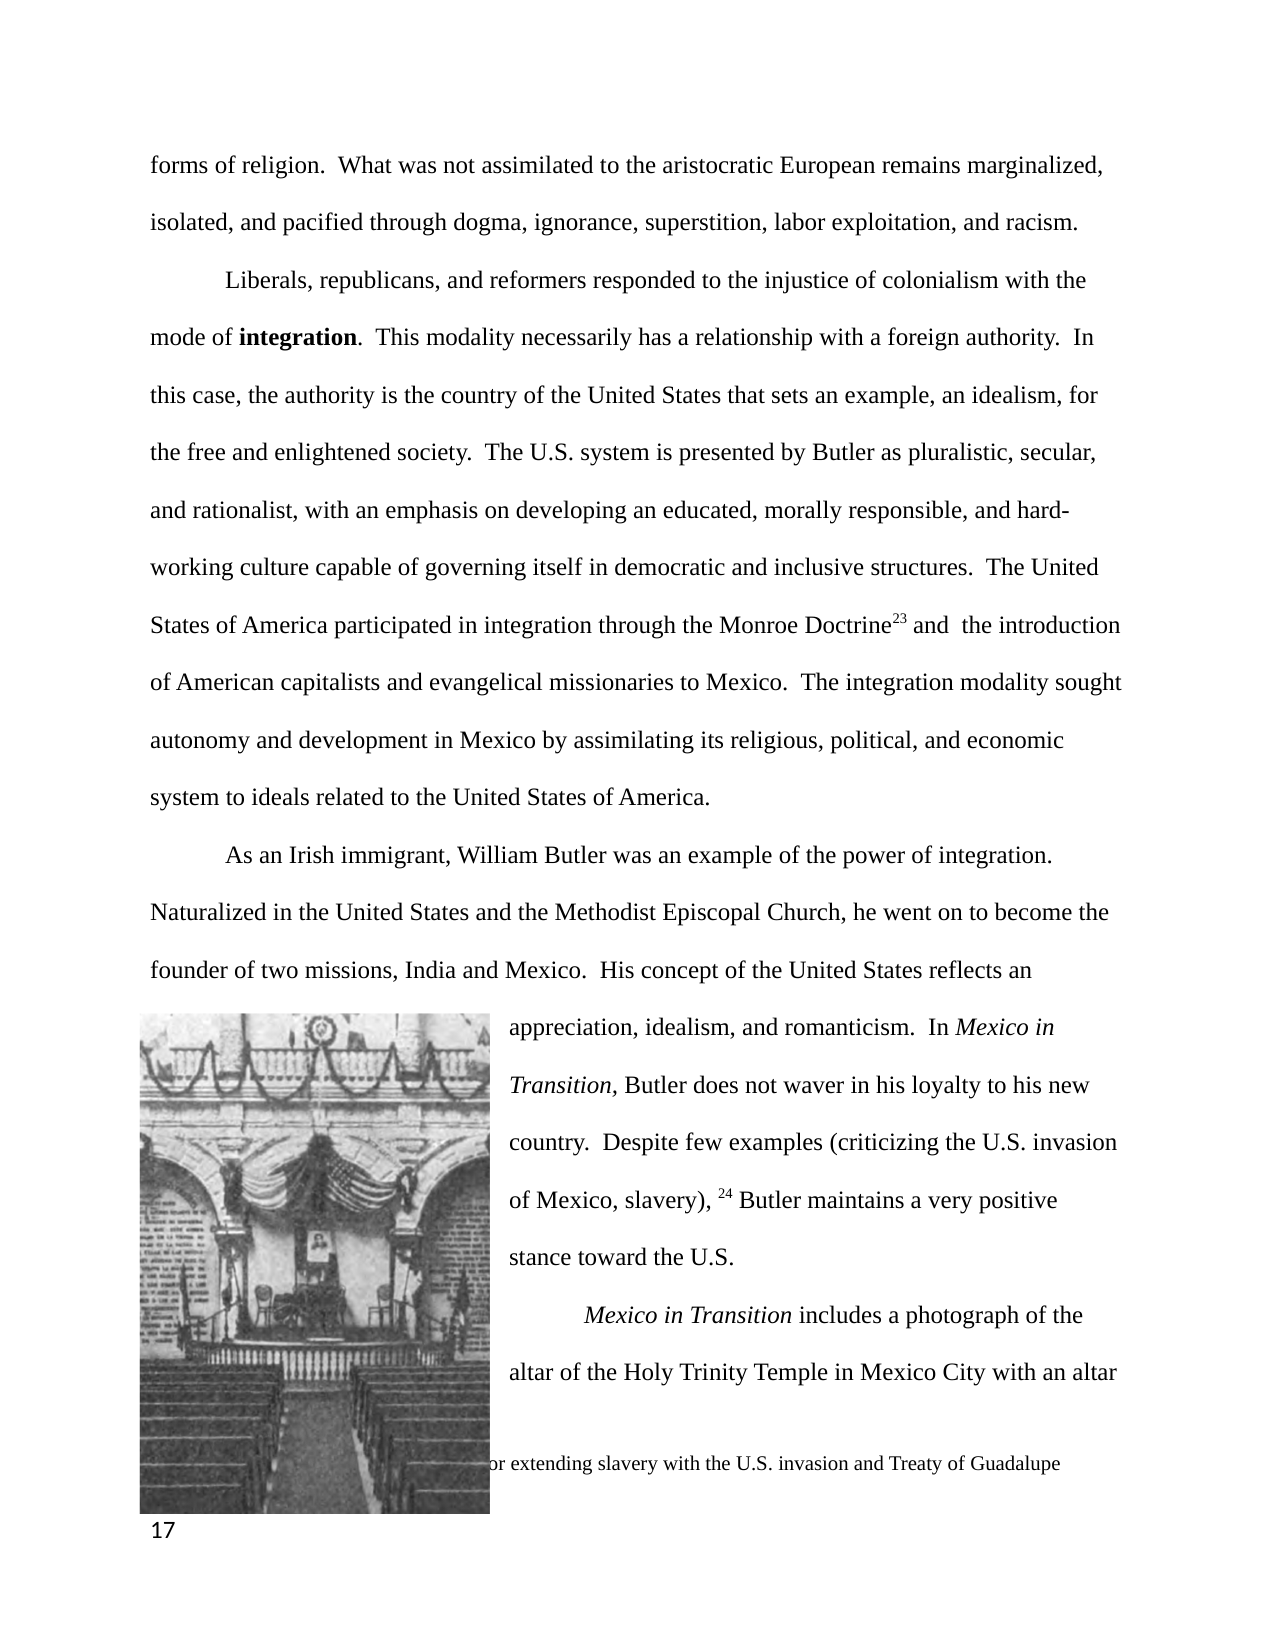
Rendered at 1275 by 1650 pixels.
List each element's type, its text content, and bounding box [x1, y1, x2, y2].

text As an Irish immigrant, William Butler was an example of the power of integration. Naturalized in the United States and the Methodist Episcopal Church, he went on to become the founder of two missions, India and Mexico. His concept of the United States reflects an appreciation, idealism, and romanticism. In Mexico in Transition, Butler does not waver in his loyalty to his new country. Despite few examples (criticizing the U.S. invasion of Mexico, slavery), Butler maintains a very positive stance toward the U.S. [150, 840, 1125, 1271]
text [150, 150, 1125, 236]
picture [140, 1014, 490, 1514]
text Liberals, republicans, and reformers responded to the injustice of colonialism with the mode of integration. This modality necessarily has a relationship with a foreign authority. In this case, the authority is the country of the United States that sets an example, an idealism, for the free and enlightened society. The U.S. system is presented by Butler as pluralistic, secular, and rationalist, with an emphasis on developing an educated, morally responsible, and hard-working culture capable of governing itself in democratic and inclusive structures. The United States of America participated in integration through the Monroe Doctrine and the introduction of American capitalists and evangelical missionaries to Mexico. The integration modality sought autonomy and development in Mexico by assimilating its religious, political, and economic system to ideals related to the United States of America. [150, 265, 1125, 811]
